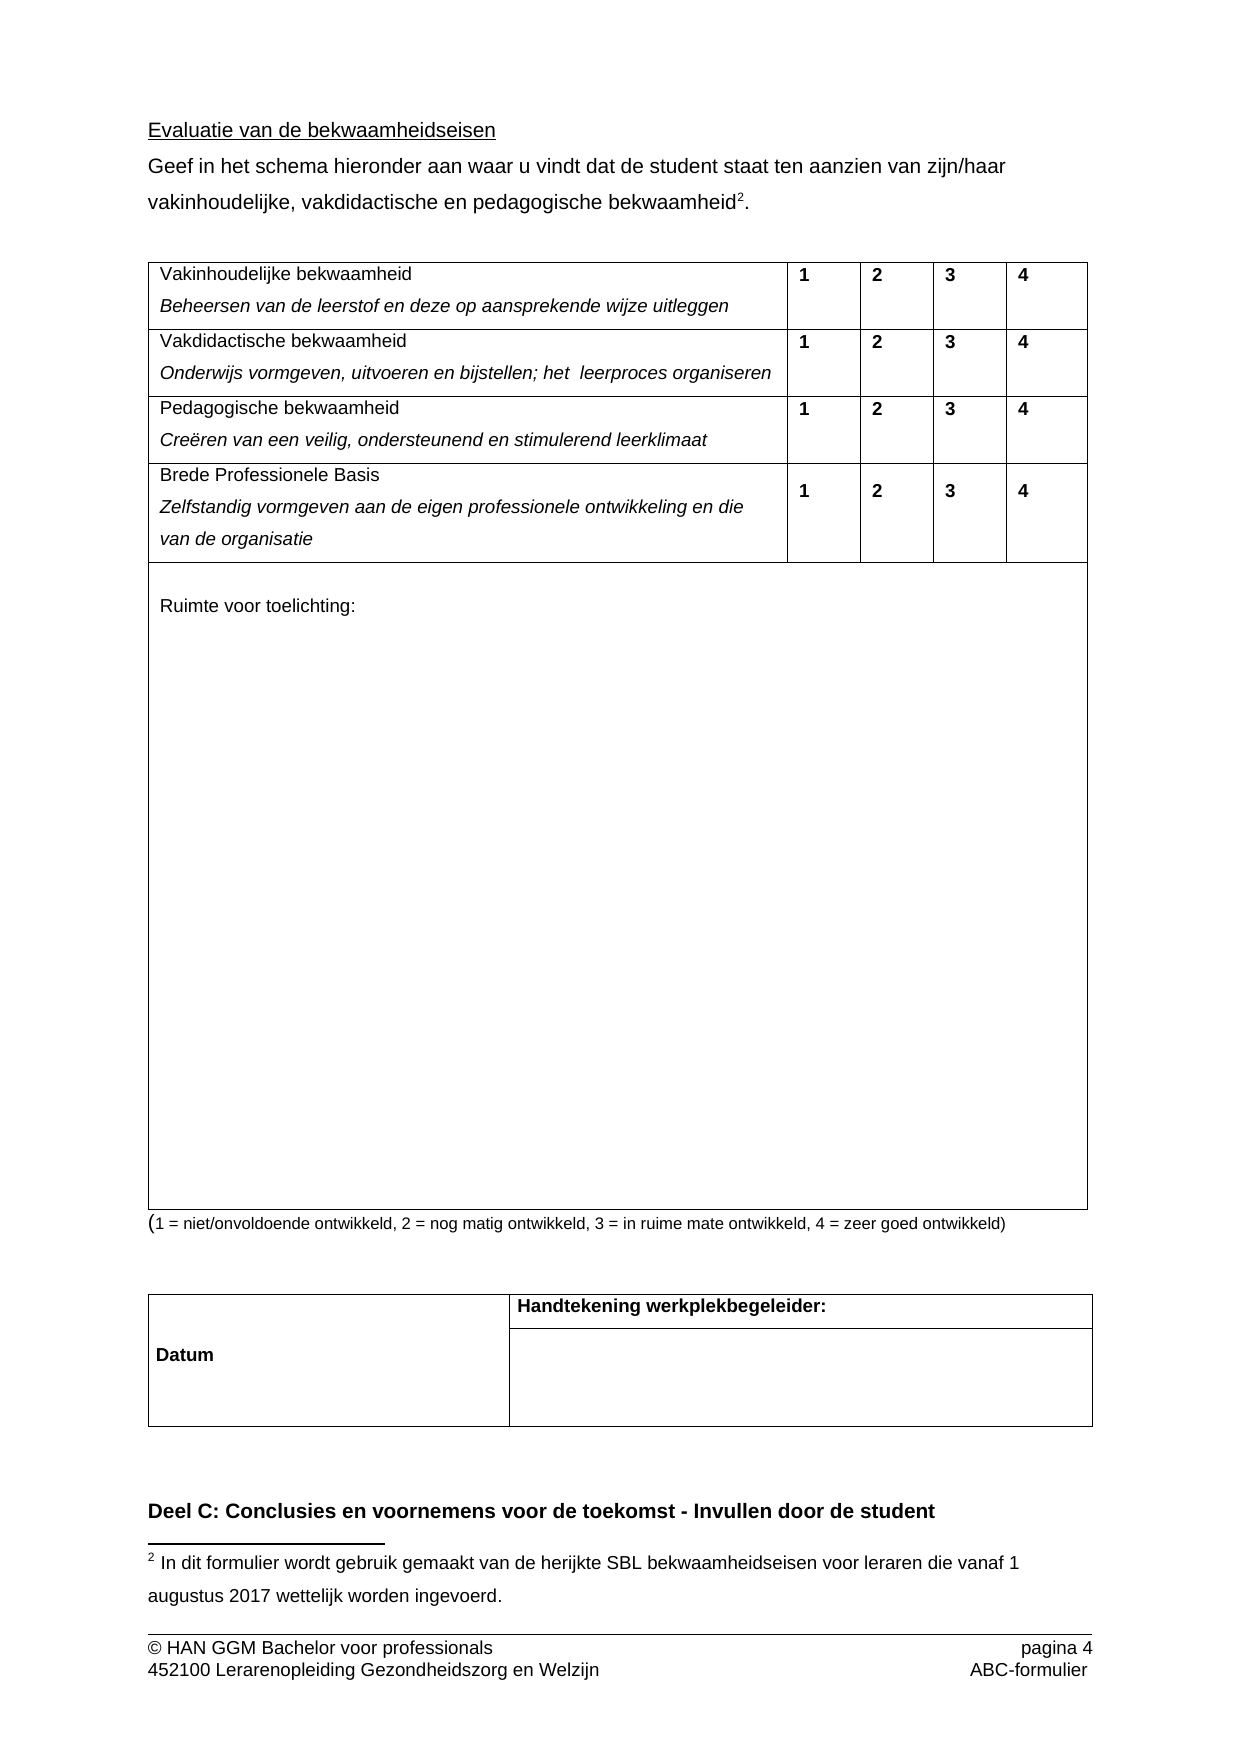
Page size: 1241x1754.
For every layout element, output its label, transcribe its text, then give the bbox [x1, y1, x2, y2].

table_cell 1 [788, 330, 860, 396]
table_header 3 [934, 263, 1006, 329]
table_cell 2 [861, 397, 933, 462]
table_cell 1 [788, 464, 860, 562]
table_cell Pedagogische bekwaamheid Creëren van een veilig, ondersteunend en stimulerend leerklimaat [149, 397, 787, 462]
table_cell Brede Professionele Basis Zelfstandig vormgeven aan de eigen professionele ontwikkeling en die van de organisatie [149, 464, 787, 562]
table_cell [510, 1329, 1092, 1426]
table_header Handtekening werkplekbegeleider: [510, 1295, 1092, 1328]
table_cell 2 [861, 464, 933, 562]
table_header Vakinhoudelijke bekwaamheid Beheersen van de leerstof en deze op aansprekende wijze uitleggen [149, 263, 787, 329]
table_cell Vakdidactische bekwaamheid Onderwijs vormgeven, uitvoeren en bijstellen; het leerproces organiseren [149, 330, 787, 396]
text Evaluatie van de bekwaamheidseisen [148, 118, 1092, 142]
table_header 1 [788, 263, 860, 329]
table_cell 1 [788, 397, 860, 462]
table_cell 4 [1007, 397, 1087, 462]
table_cell 4 [1007, 330, 1087, 396]
table_cell 3 [934, 464, 1006, 562]
table_cell 2 [861, 330, 933, 396]
table_header 4 [1007, 263, 1087, 329]
text Geef in het schema hieronder aan waar u vindt dat de student staat ten aanzien van zijn/haar vakinhoudelijke, vakdidactische en pedagogische bekwaamheid. [148, 154, 1092, 214]
table_header Datum [149, 1295, 509, 1426]
text (1 = niet/onvoldoende ontwikkeld, 2 = nog matig ontwikkeld, 3 = in ruime mate ontwikkeld, 4 = zeer goed ontwikkeld) [148, 1209, 1092, 1233]
table_cell 3 [934, 330, 1006, 396]
table_cell 3 [934, 397, 1006, 462]
table_cell 4 [1007, 464, 1087, 562]
table_header 2 [861, 263, 933, 329]
text Deel C: Conclusies en voornemens voor de toekomst - Invullen door de student [148, 1499, 1092, 1523]
table_cell Ruimte voor toelichting: [149, 563, 1087, 1208]
